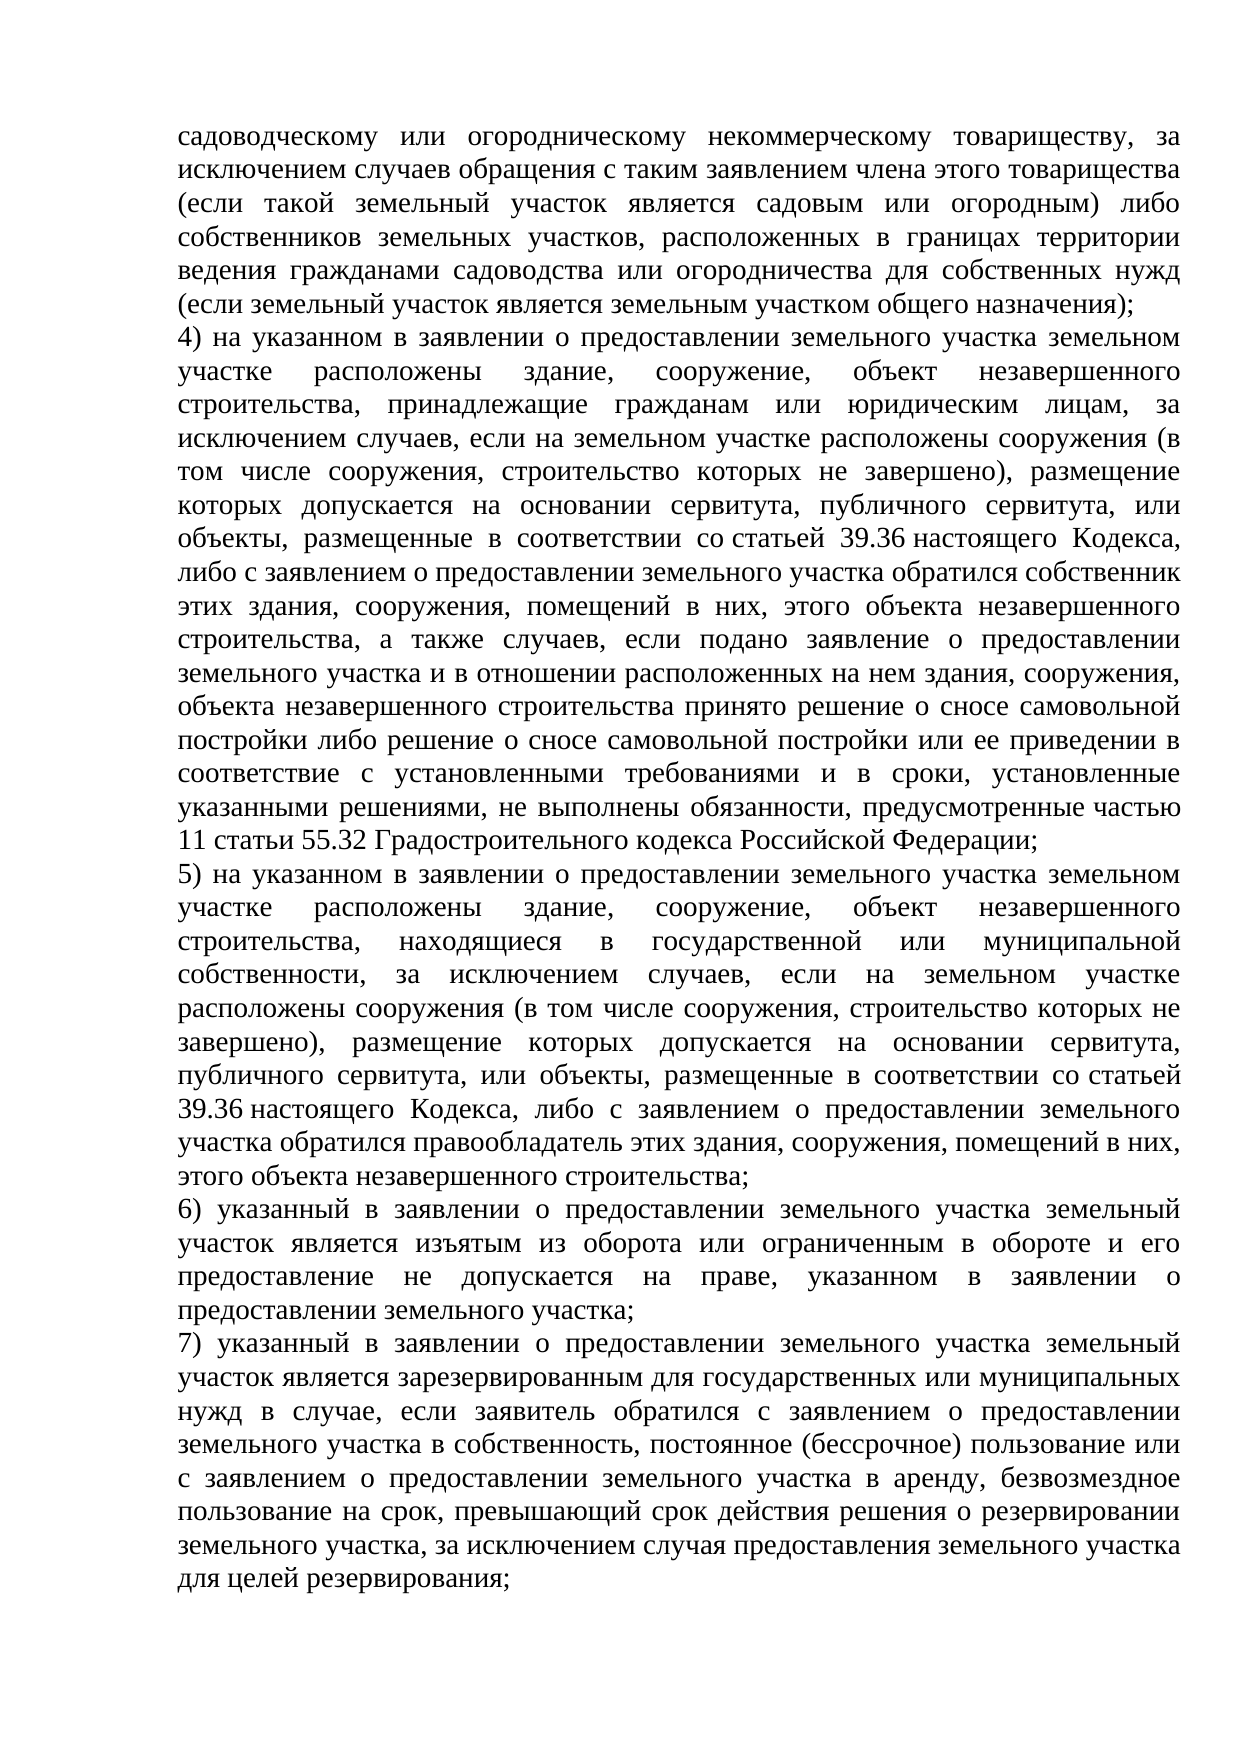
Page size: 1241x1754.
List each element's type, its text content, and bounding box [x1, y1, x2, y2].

text 5) на указанном в заявлении о предоставлении земельного участка земельном участке расположены здание, сооружение, объект незавершенного строительства, находящиеся в государственной или муниципальной собственности, за исключением случаев, если на земельном участке расположены сооружения (в том числе сооружения, строительство которых не завершено), размещение которых допускается на основании сервитута, публичного сервитута, или объекты, размещенные в соответствии со статьей 39.36 настоящего Кодекса, либо с заявлением о предоставлении земельного участка обратился правообладатель этих здания, сооружения, помещений в них, этого объекта незавершенного строительства; [177, 856, 1181, 1191]
text 7) указанный в заявлении о предоставлении земельного участка земельный участок является зарезервированным для государственных или муниципальных нужд в случае, если заявитель обратился с заявлением о предоставлении земельного участка в собственность, постоянное (бессрочное) пользование или с заявлением о предоставлении земельного участка в аренду, безвозмездное пользование на срок, превышающий срок действия решения о резервировании земельного участка, за исключением случая предоставления земельного участка для целей резервирования; [177, 1326, 1181, 1594]
text 6) указанный в заявлении о предоставлении земельного участка земельный участок является изъятым из оборота или ограниченным в обороте и его предоставление не допускается на праве, указанном в заявлении о предоставлении земельного участка; [177, 1191, 1181, 1326]
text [177, 118, 1181, 319]
text 4) на указанном в заявлении о предоставлении земельного участка земельном участке расположены здание, сооружение, объект незавершенного строительства, принадлежащие гражданам или юридическим лицам, за исключением случаев, если на земельном участке расположены сооружения (в том числе сооружения, строительство которых не завершено), размещение которых допускается на основании сервитута, публичного сервитута, или объекты, размещенные в соответствии со статьей 39.36 настоящего Кодекса, либо с заявлением о предоставлении земельного участка обратился собственник этих здания, сооружения, помещений в них, этого объекта незавершенного строительства, а также случаев, если подано заявление о предоставлении земельного участка и в отношении расположенных на нем здания, сооружения, объекта незавершенного строительства принято решение о сносе самовольной постройки либо решение о сносе самовольной постройки или ее приведении в соответствие с установленными требованиями и в сроки, установленные указанными решениями, не выполнены обязанности, предусмотренные частью 11 статьи 55.32 Градостроительного кодекса Российской Федерации; [177, 319, 1181, 856]
